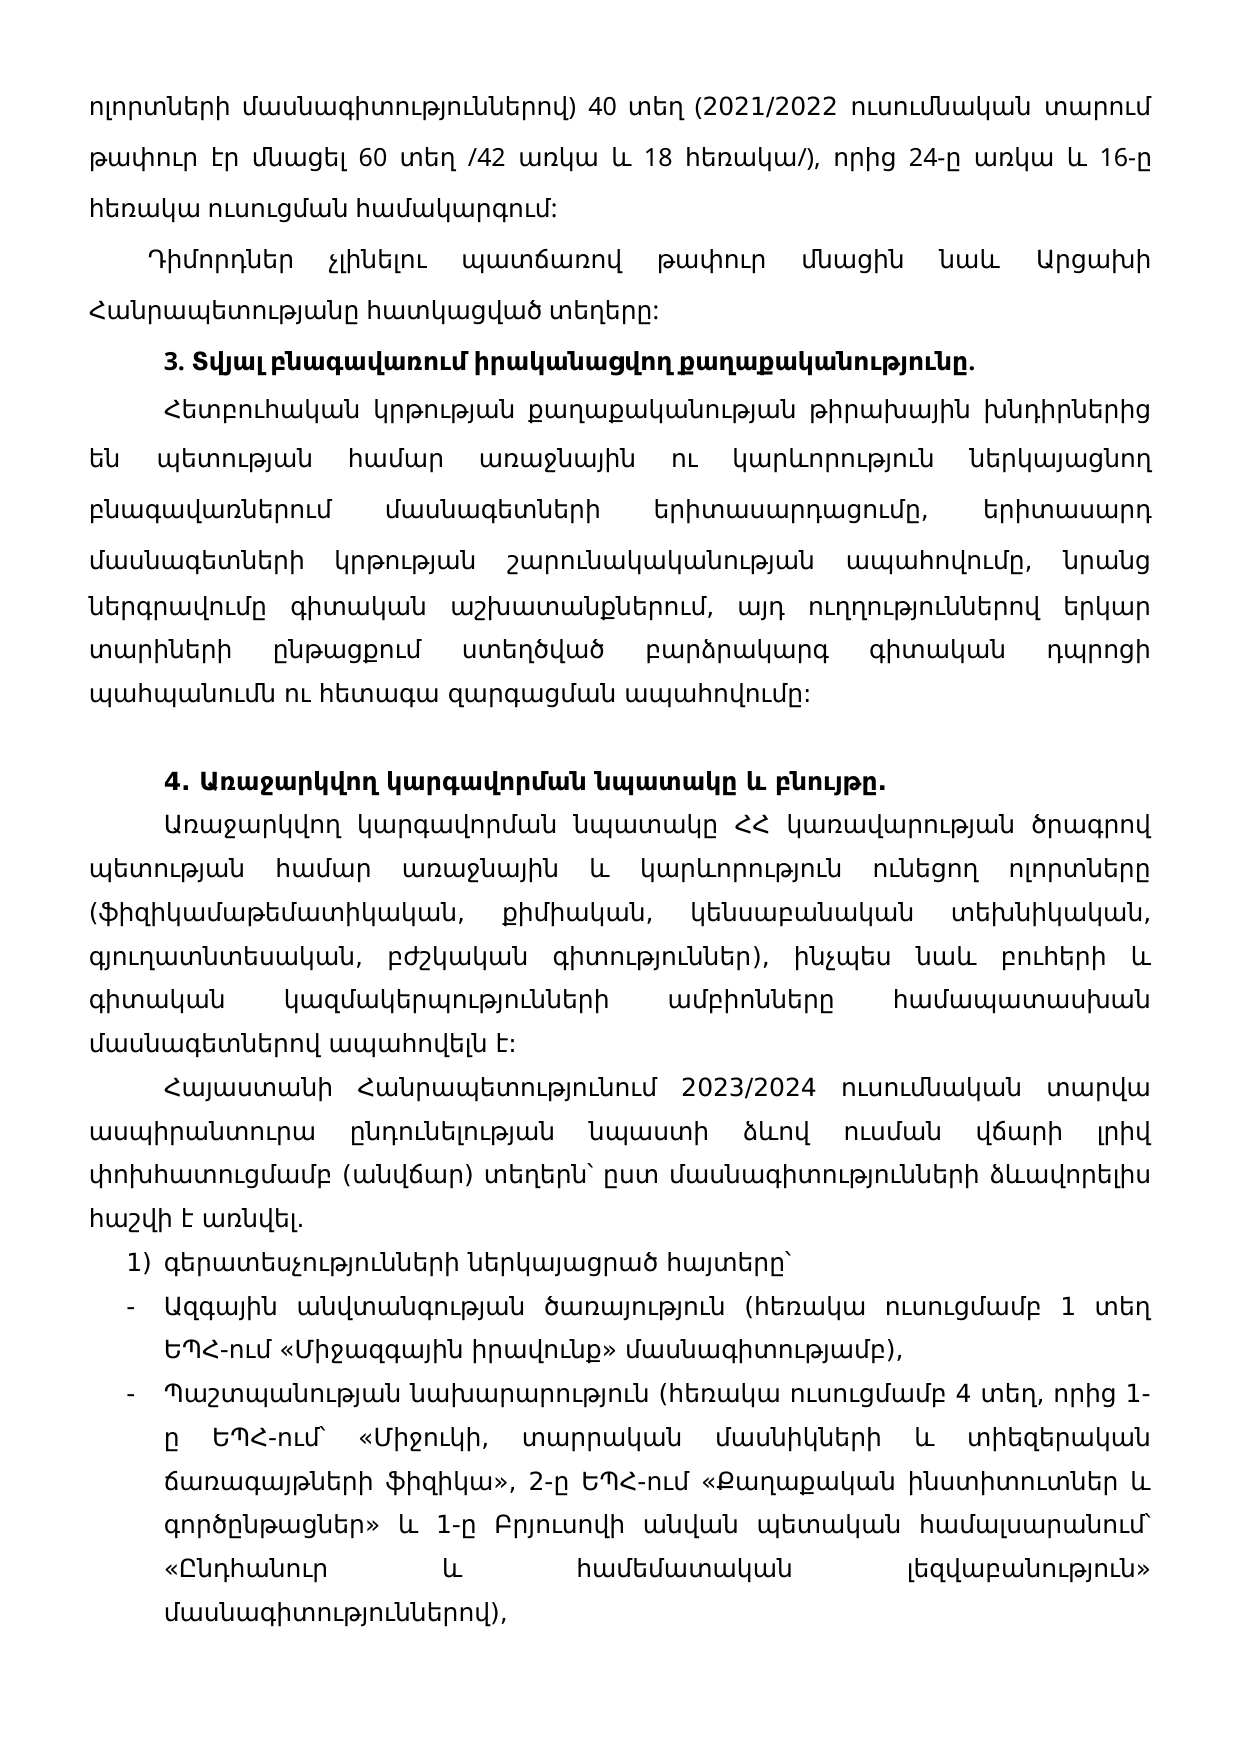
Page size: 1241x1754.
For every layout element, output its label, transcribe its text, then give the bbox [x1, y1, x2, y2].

text 3. Տվյալ բնագավառում իրականացվող քաղաքականությունը. [163, 344, 1152, 378]
text Առաջարկվող կարգավորման նպատակը ՀՀ կառավարության ծրագրով պետության համար առաջնային և կարևորություն ունեցող ոլորտները (ֆիզիկամաթեմատիկական, քիմիական, կենսաբանական տեխնիկական, գյուղատնտեսական, բժշկական գիտություններ), ինչպես նաև բուհերի և գիտական կազմակերպությունների ամբիոնները համապատասխան մասնագետներով ապահովելն է: [88, 810, 1152, 1058]
text Հայաստանի Հանրապետությունում 2023/2024 ուսումնական տարվա ասպիրանտուրա ընդունելության նպաստի ձևով ուսման վճարի լրիվ փոխհատուցմամբ (անվճար) տեղերն՝ ըստ մասնագիտությունների ձևավորելիս հաշվի է առնվել. [88, 1073, 1152, 1233]
text Հետբուհական կրթության քաղաքականության թիրախային խնդիրներից են պետության համար առաջնային ու կարևորություն ներկայացնող բնագավառներում մասնագետների երիտասարդացումը, երիտասարդ մասնագետների կրթության շարունակականության ապահովումը, նրանց ներգրավումը գիտական աշխատանքներում, այդ ուղղություններով երկար տարիների ընթացքում ստեղծված բարձրակարգ գիտական դպրոցի պահպանումն ու հետագա զարգացման ապահովումը: [88, 395, 1152, 708]
list Պաշտպանության նախարարություն (հեռակա ուսուցմամբ 4 տեղ, որից 1-ը ԵՊՀ-ում՝ «Միջուկի, տարրական մասնիկների և տիեզերական ճառագայթների ֆիզիկա», 2-ը ԵՊՀ-ում «Քաղաքական ինստիտուտներ և գործընթացներ» և 1-ը Բրյուսովի անվան պետական համալսարանում՝ «Ընդհանուր և համեմատական լեզվաբանություն» մասնագիտություններով), [126, 1379, 1152, 1627]
list Ազգային անվտանգության ծառայություն (հեռակա ուսուցմամբ 1 տեղ ԵՊՀ-ում «Միջազգային իրավունք» մասնագիտությամբ), [126, 1292, 1152, 1364]
text Դիմորդներ չլինելու պատճառով թափուր մնացին նաև Արցախի Հանրապետությանը հատկացված տեղերը: [88, 242, 1152, 327]
list գերատեսչությունների ներկայացրած հայտերը՝ [126, 1248, 1152, 1277]
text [88, 88, 1152, 225]
text 4. Առաջարկվող կարգավորման նպատակը և բնույթը. [88, 767, 1152, 796]
